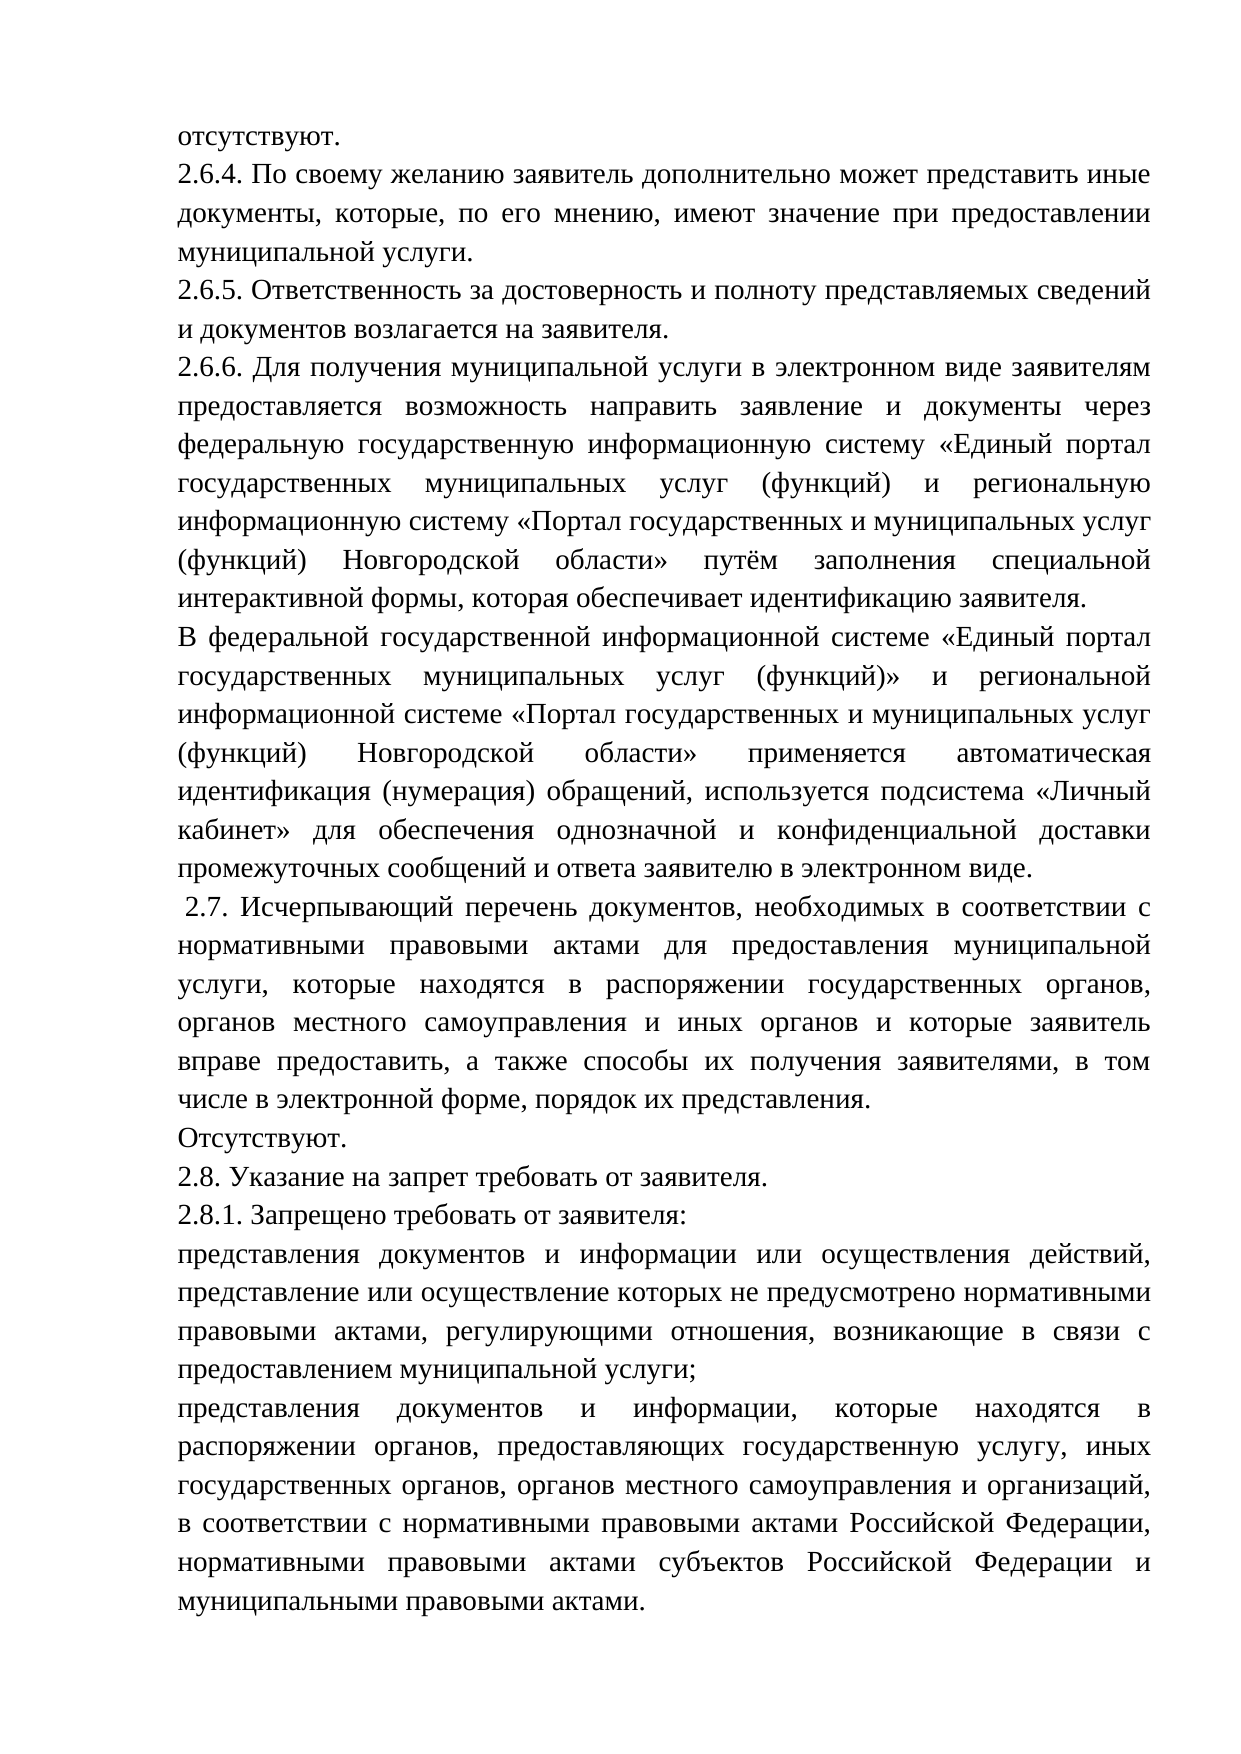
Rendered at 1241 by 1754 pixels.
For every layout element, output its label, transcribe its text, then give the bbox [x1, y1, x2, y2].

text В федеральной государственной информационной системе «Единый портал государственных муниципальных услуг (функций)» и региональной информационной системе «Портал государственных и муниципальных услуг (функций) Новгородской области» применяется автоматическая идентификация (нумерация) обращений, используется подсистема «Личный кабинет» для обеспечения однозначной и конфиденциальной доставки промежуточных сообщений и ответа заявителю в электронном виде. [177, 619, 1152, 884]
text представления документов и информации, которые находятся в распоряжении органов, предоставляющих государственную услугу, иных государственных органов, органов местного самоуправления и организаций, в соответствии с нормативными правовыми актами Российской Федерации, нормативными правовыми актами субъектов Российской Федерации и муниципальными правовыми актами. [177, 1390, 1152, 1616]
text 2.6.6. Для получения муниципальной услуги в электронном виде заявителям предоставляется возможность направить заявление и документы через федеральную государственную информационную систему «Единый портал государственных муниципальных услуг (функций) и региональную информационную систему «Портал государственных и муниципальных услуг (функций) Новгородской области» путём заполнения специальной интерактивной формы, которая обеспечивает идентификацию заявителя. [177, 349, 1152, 614]
text 2.6.5. Ответственность за достоверность и полноту представляемых сведений и документов возлагается на заявителя. [177, 272, 1152, 344]
text 2.8.1. Запрещено требовать от заявителя: [177, 1197, 1152, 1231]
text Отсутствуют. [177, 1120, 1152, 1154]
text 2.8. Указание на запрет требовать от заявителя. [177, 1159, 1152, 1192]
text 2.7. Исчерпывающий перечень документов, необходимых в соответствии с нормативными правовыми актами для предоставления муниципальной услуги, которые находятся в распоряжении государственных органов, органов местного самоуправления и иных органов и которые заявитель вправе предоставить, а также способы их получения заявителями, в том числе в электронной форме, порядок их представления. [177, 889, 1152, 1115]
text представления документов и информации или осуществления действий, представление или осуществление которых не предусмотрено нормативными правовыми актами, регулирующими отношения, возникающие в связи с предоставлением муниципальной услуги; [177, 1236, 1152, 1385]
text 2.6.4. По своему желанию заявитель дополнительно может представить иные документы, которые, по его мнению, имеют значение при предоставлении муниципальной услуги. [177, 157, 1152, 267]
text отсутствуют. [177, 118, 1152, 152]
